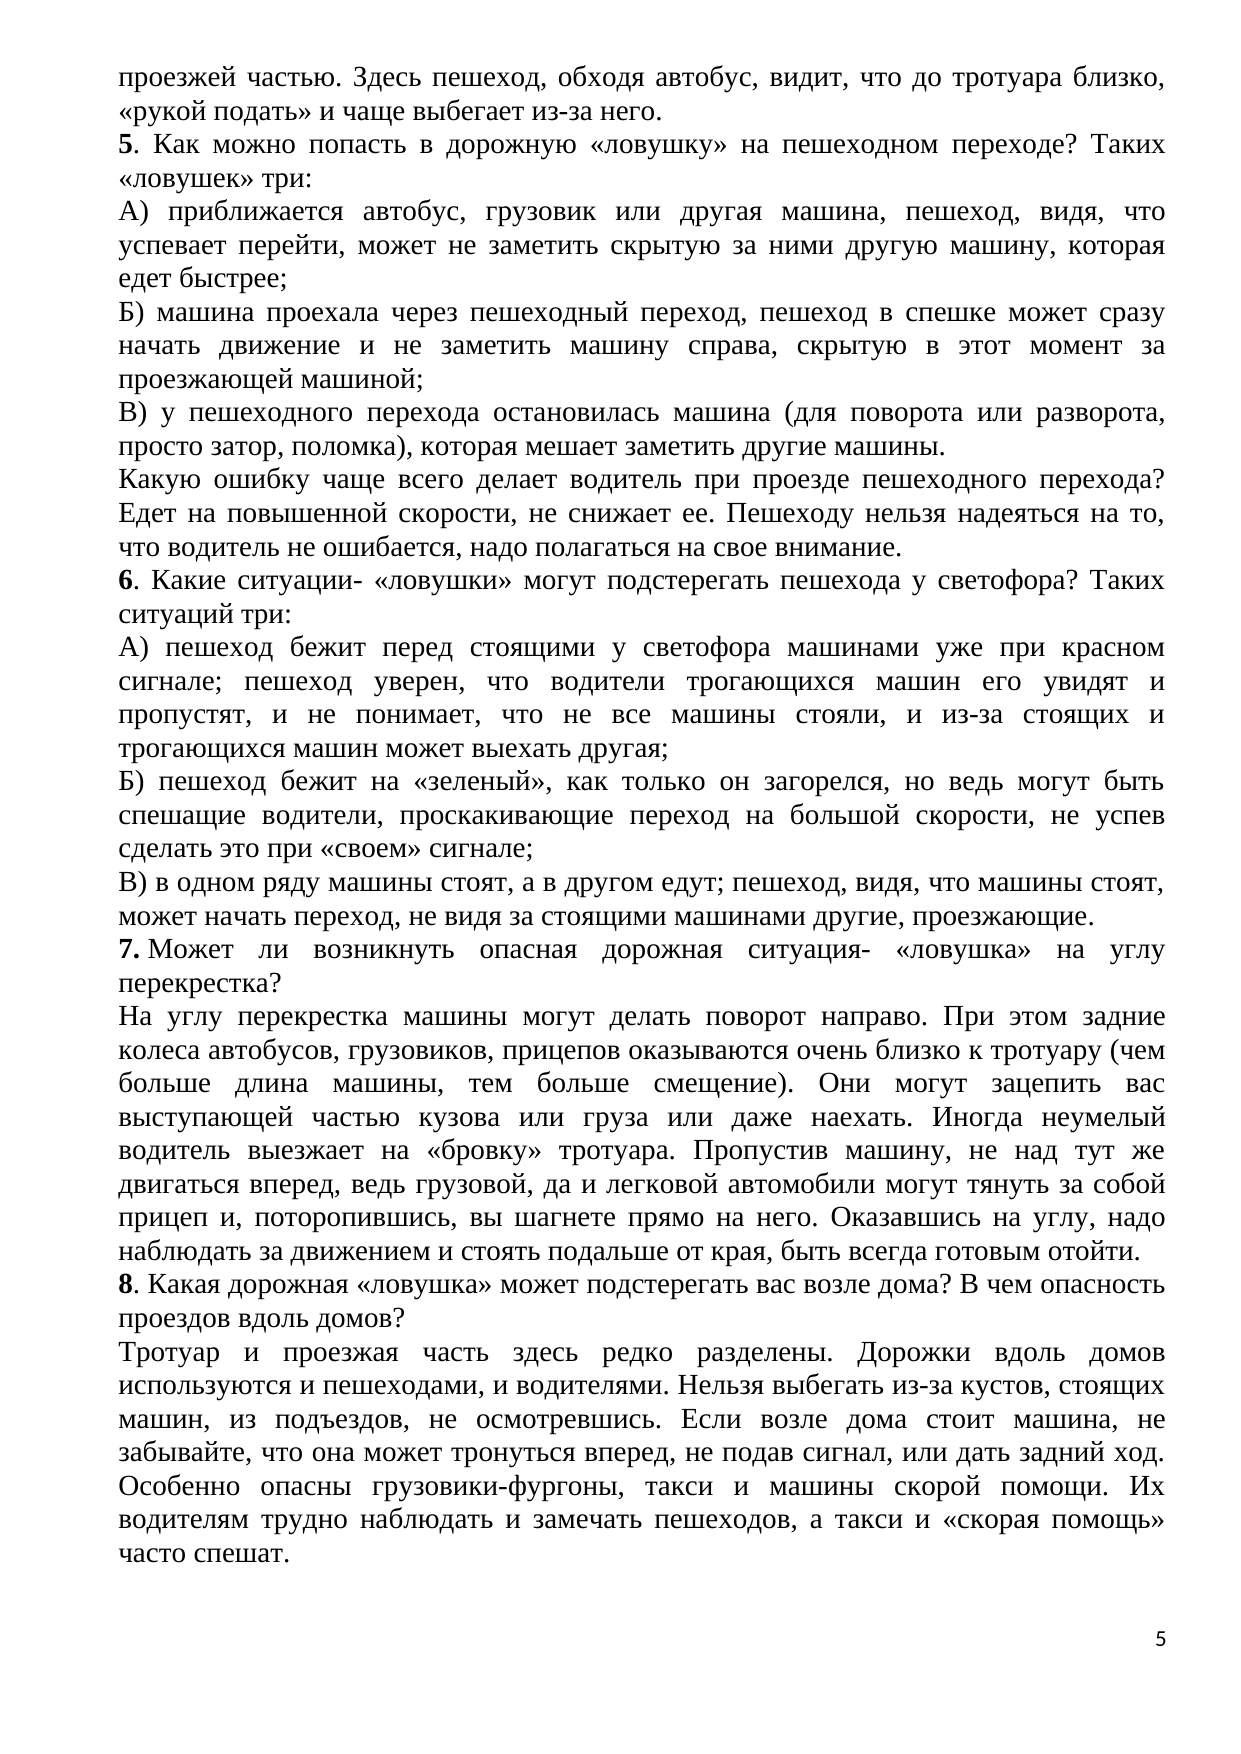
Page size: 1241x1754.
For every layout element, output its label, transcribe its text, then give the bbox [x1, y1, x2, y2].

text Какую ошибку чаще всего делает водитель при проезде пешеходного перехода? Едет на повышенной скорости, не снижает ее. Пешеходу нельзя надеяться на то, что водитель не ошибается, надо полагаться на свое внимание. [118, 462, 1167, 562]
text Б) машина проехала через пешеходный переход, пешеход в спешке может сразу начать движение и не заметить машину справа, скрытую в этот момент за проезжающей машиной; [118, 294, 1167, 394]
text 5. Как можно попасть в дорожную «ловушку» на пешеходном переходе? Таких «ловушек» три: [118, 126, 1167, 193]
text На углу перекрестка машины могут делать поворот направо. При этом задние колеса автобусов, грузовиков, прицепов оказываются очень близко к тротуару (чем больше длина машины, тем больше смещение). Они могут зацепить вас выступающей частью кузова или груза или даже наехать. Иногда неумелый водитель выезжает на «бровку» тротуара. Пропустив машину, не над тут же двигаться вперед, ведь грузовой, да и легковой автомобили могут тянуть за собой прицеп и, поторопившись, вы шагнете прямо на него. Оказавшись на углу, надо наблюдать за движением и стоять подальше от края, быть всегда готовым отойти. [118, 998, 1167, 1267]
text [118, 59, 1167, 126]
text 7. Может ли возникнуть опасная дорожная ситуация- «ловушка» на углу перекрестка? [118, 931, 1167, 998]
text В) в одном ряду машины стоят, а в другом едут; пешеход, видя, что машины стоят, может начать переход, не видя за стоящими машинами другие, проезжающие. [118, 864, 1167, 931]
text Б) пешеход бежит на «зеленый», как только он загорелся, но ведь могут быть спешащие водители, проскакивающие переход на большой скорости, не успев сделать это при «своем» сигнале; [118, 763, 1167, 864]
text В) у пешеходного перехода остановилась машина (для поворота или разворота, просто затор, поломка), которая мешает заметить другие машины. [118, 394, 1167, 462]
text 6. Какие ситуации- «ловушки» могут подстерегать пешехода у светофора? Таких ситуаций три: [118, 562, 1167, 629]
text 8. Какая дорожная «ловушка» может подстерегать вас возле дома? В чем опасность проездов вдоль домов? [118, 1267, 1167, 1334]
text Тротуар и проезжая часть здесь редко разделены. Дорожки вдоль домов используются и пешеходами, и водителями. Нельзя выбегать из-за кустов, стоящих машин, из подъездов, не осмотревшись. Если возле дома стоит машина, не забывайте, что она может тронуться вперед, не подав сигнал, или дать задний ход. Особенно опасны грузовики-фургоны, такси и машины скорой помощи. Их водителям трудно наблюдать и замечать пешеходов, а такси и «скорая помощь» часто спешат. [118, 1334, 1167, 1568]
text А) пешеход бежит перед стоящими у светофора машинами уже при красном сигнале; пешеход уверен, что водители трогающихся машин его увидят и пропустят, и не понимает, что не все машины стояли, и из-за стоящих и трогающихся машин может выехать другая; [118, 629, 1167, 763]
text А) приближается автобус, грузовик или другая машина, пешеход, видя, что успевает перейти, может не заметить скрытую за ними другую машину, которая едет быстрее; [118, 193, 1167, 294]
